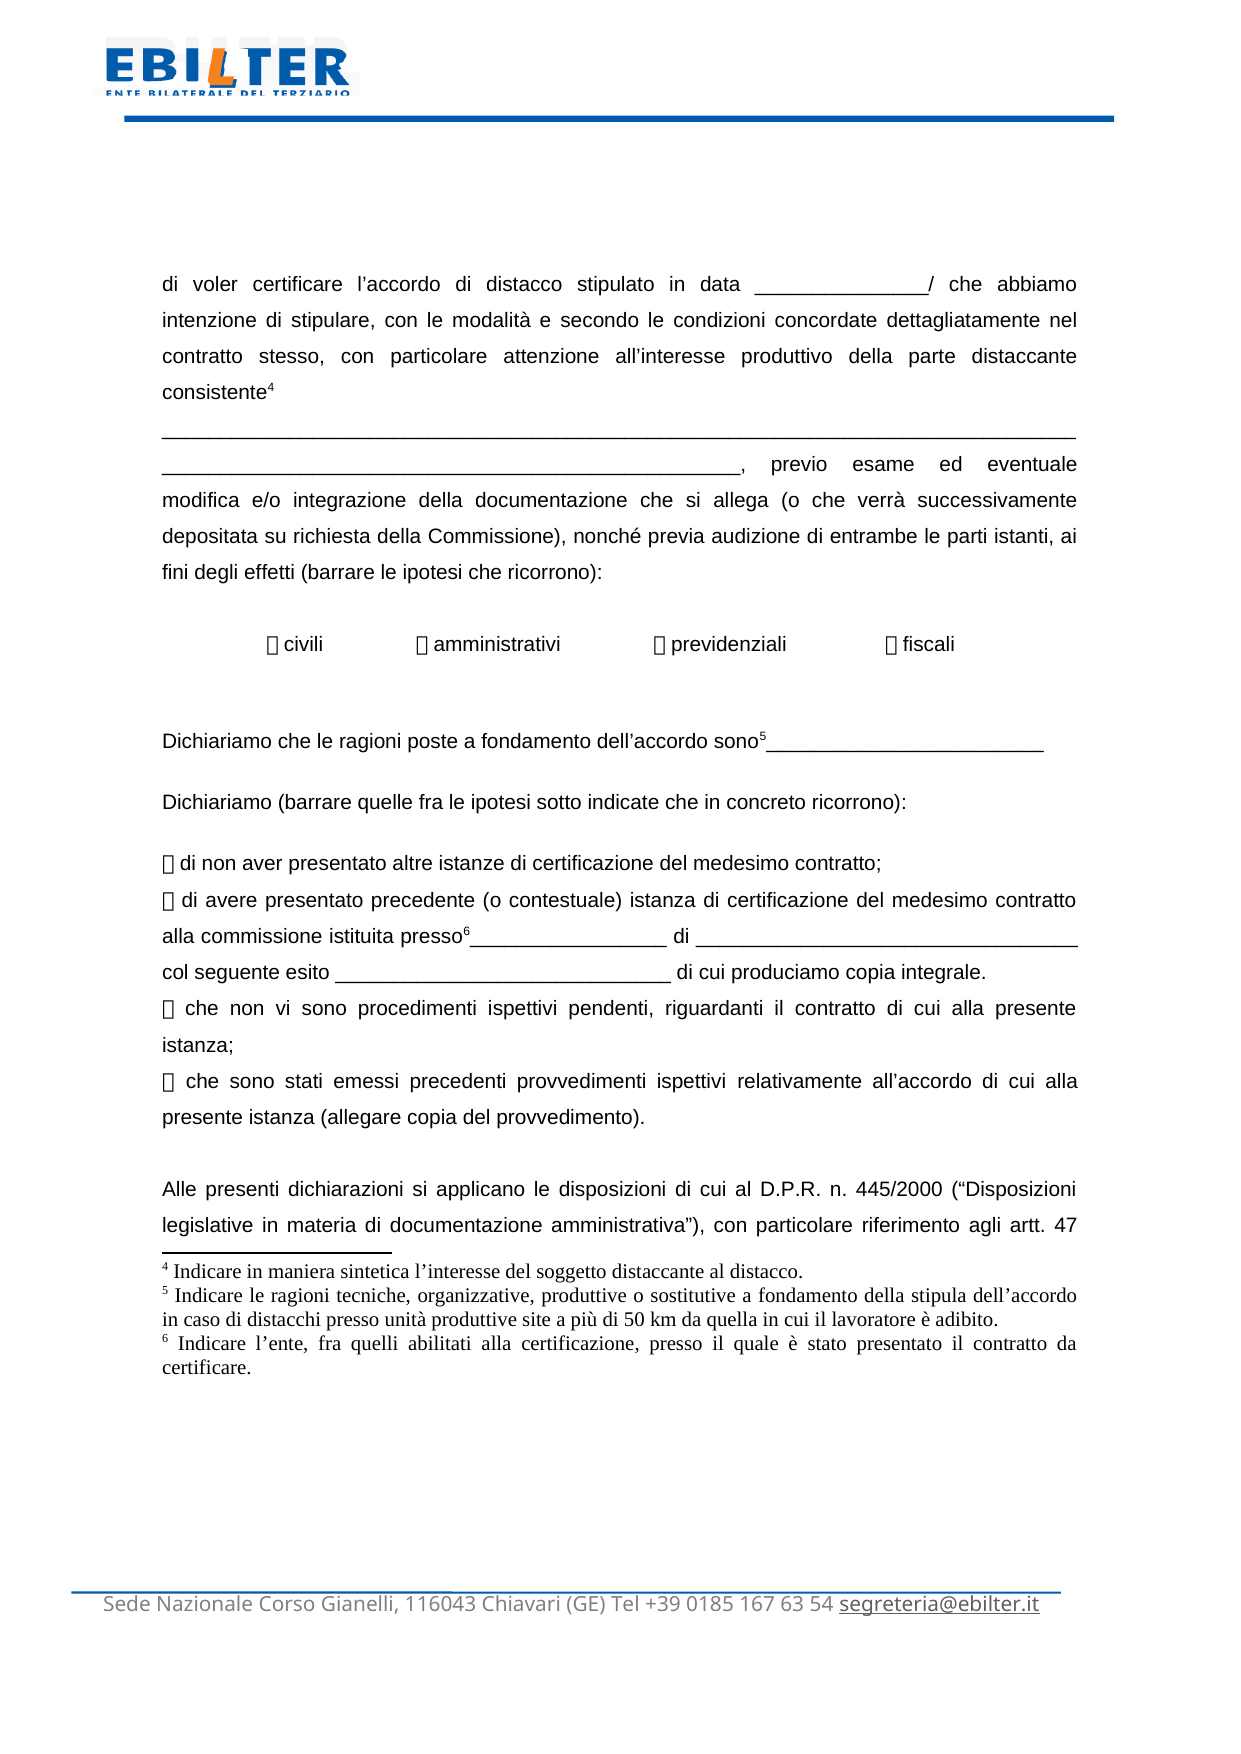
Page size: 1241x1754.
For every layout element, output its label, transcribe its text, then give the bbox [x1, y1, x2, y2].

picture [105, 37, 361, 96]
text ฀ di non aver presentato altre istanze di certificazione del medesimo contratto; [162, 851, 1078, 876]
text di voler certificare l’accordo di distacco stipulato in data _______________/ che abbiamo intenzione di stipulare, con le modalità e secondo le condizioni concordate dettagliatamente nel contratto stesso, con particolare attenzione all’interesse produttivo della parte distaccante consistente _________________________________________________________________________________________________________________________________, previo esame ed eventuale modifica e/o integrazione della documentazione che si allega (o che verrà successivamente depositata su richiesta della Commissione), nonché previa audizione di entrambe le parti istanti, ai fini degli effetti (barrare le ipotesi che ricorrono): [162, 272, 1078, 584]
text ฀ che sono stati emessi precedenti provvedimenti ispettivi relativamente all’accordo di cui alla presente istanza (allegare copia del provvedimento). [162, 1068, 1078, 1129]
text ฀ di avere presentato precedente (o contestuale) istanza di certificazione del medesimo contratto alla commissione istituita presso_________________ di _________________________________ col seguente esito _____________________________ di cui produciamo copia integrale. [162, 888, 1078, 984]
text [162, 1177, 1078, 1237]
text Dichiariamo che le ragioni poste a fondamento dell’accordo sono________________________ [162, 729, 1078, 753]
text ฀ che non vi sono procedimenti ispettivi pendenti, riguardanti il contratto di cui alla presente istanza; [162, 996, 1078, 1056]
picture [92, 85, 124, 96]
text Dichiariamo (barrare quelle fra le ipotesi sotto indicate che in concreto ricorrono): [162, 790, 1078, 814]
text ฀ civili ฀ amministrativi ฀ previdenziali ฀ fiscali [162, 632, 1078, 656]
